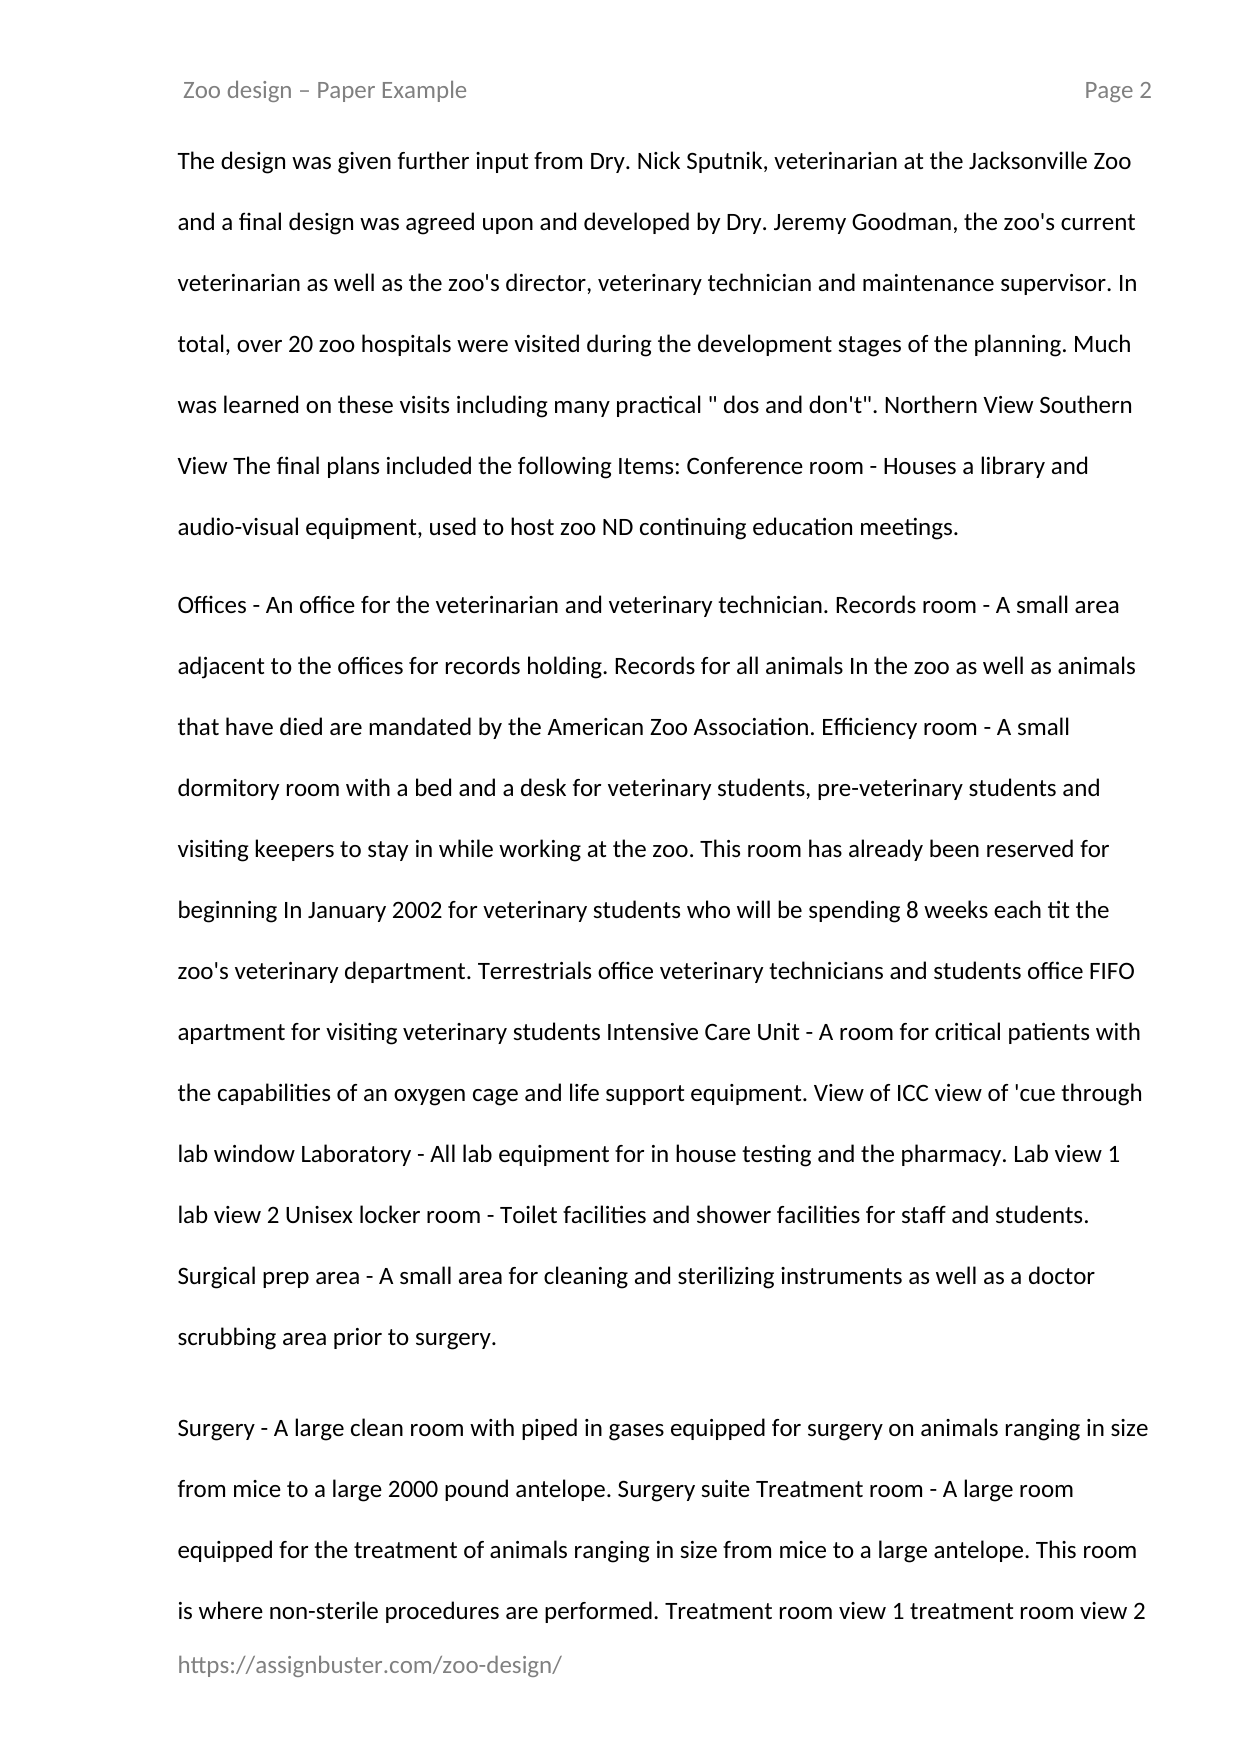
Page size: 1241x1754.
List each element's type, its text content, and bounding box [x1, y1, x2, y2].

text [177, 1412, 1152, 1626]
text The design was given further input from Dry. Nick Sputnik, veterinarian at the Jacksonville Zoo and a final design was agreed upon and developed by Dry. Jeremy Goodman, the zoo's current veterinarian as well as the zoo's director, veterinary technician and maintenance supervisor. In total, over 20 zoo hospitals were visited during the development stages of the planning. Much was learned on these visits including many practical " dos and don't". Northern View Southern View The final plans included the following Items: Conference room - Houses a library and audio-visual equipment, used to host zoo ND continuing education meetings. [177, 145, 1152, 542]
text Offices - An office for the veterinarian and veterinary technician. Records room - A small area adjacent to the offices for records holding. Records for all animals In the zoo as well as animals that have died are mandated by the American Zoo Association. Efficiency room - A small dormitory room with a bed and a desk for veterinary students, pre-veterinary students and visiting keepers to stay in while working at the zoo. This room has already been reserved for beginning In January 2002 for veterinary students who will be spending 8 weeks each tit the zoo's veterinary department. Terrestrials office veterinary technicians and students office FIFO apartment for visiting veterinary students Intensive Care Unit - A room for critical patients with the capabilities of an oxygen cage and life support equipment. View of ICC view of 'cue through lab window Laboratory - All lab equipment for in house testing and the pharmacy. Lab view 1 lab view 2 Unisex locker room - Toilet facilities and shower facilities for staff and students. Surgical prep area - A small area for cleaning and sterilizing instruments as well as a doctor scrubbing area prior to surgery. [177, 589, 1152, 1352]
